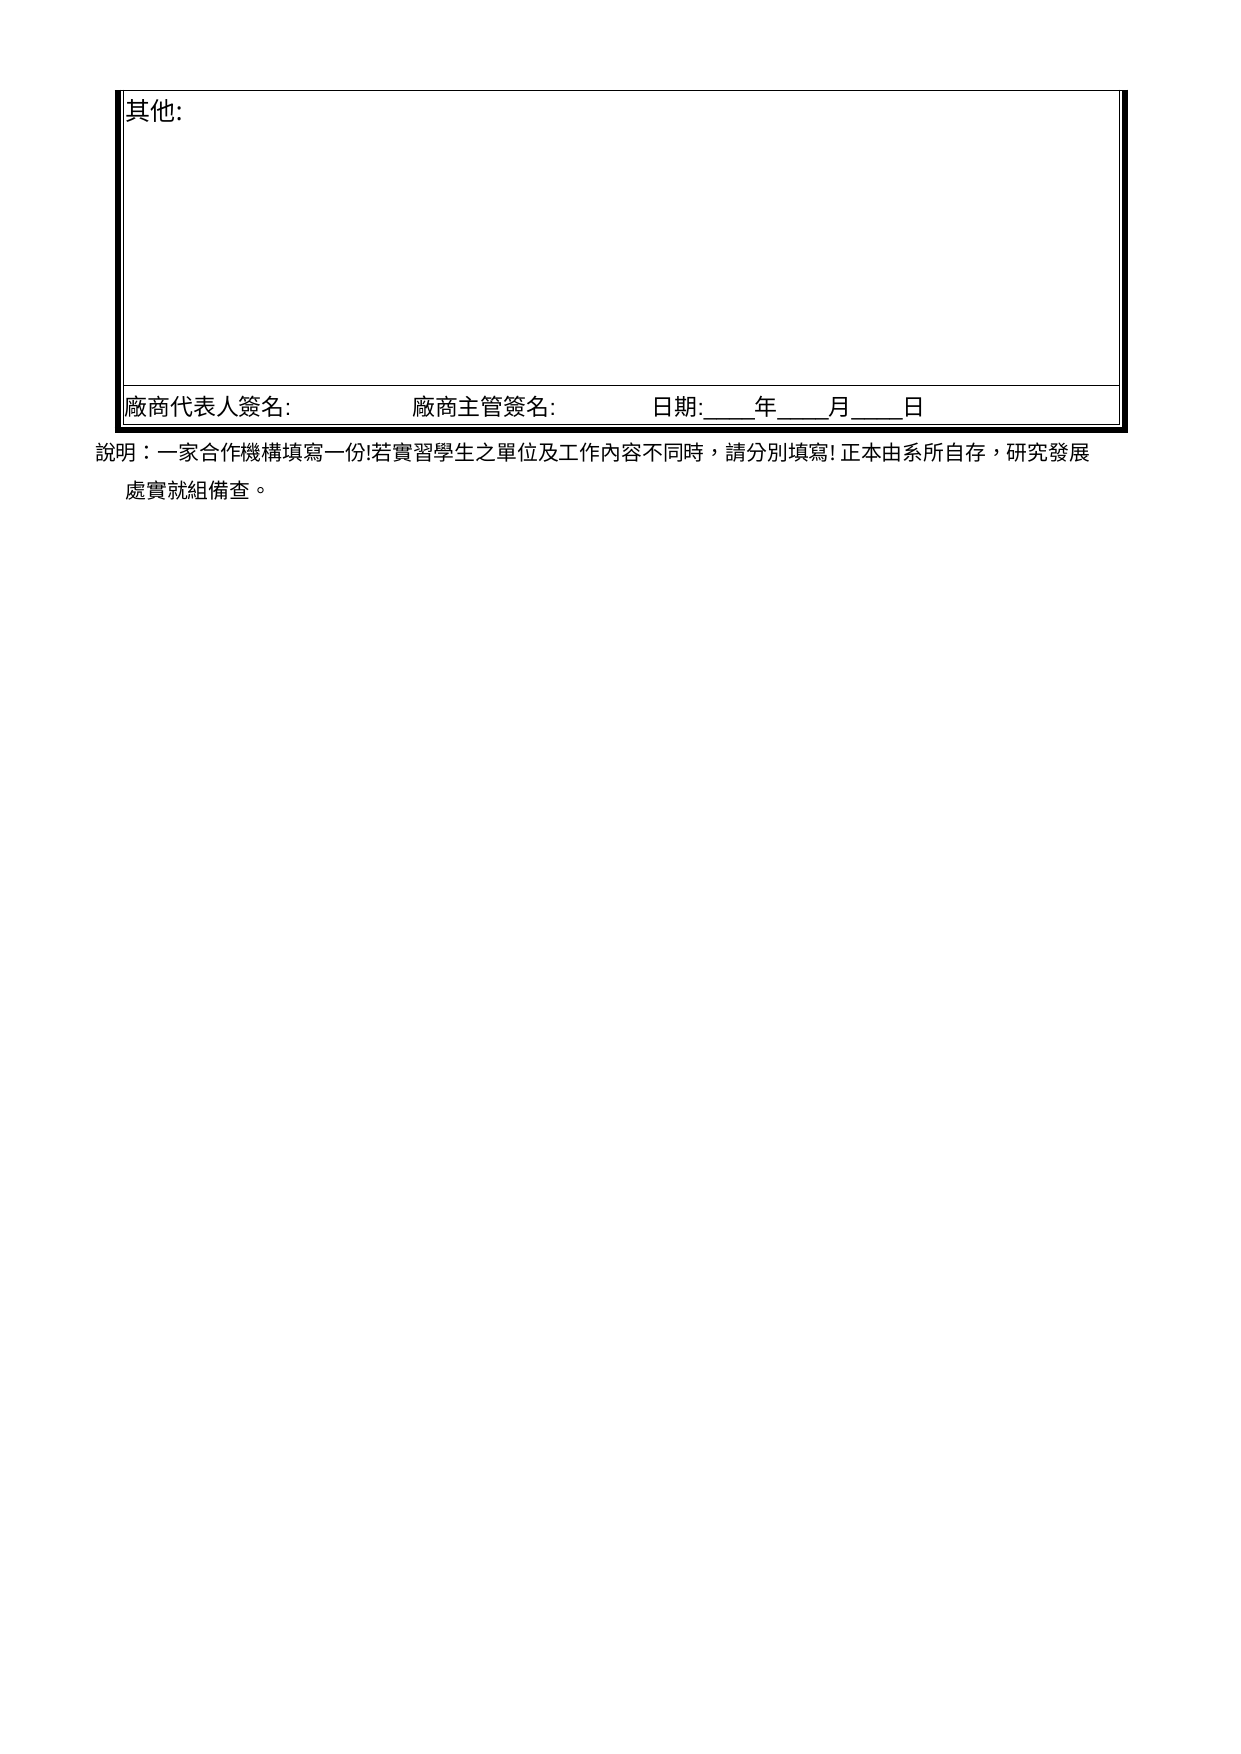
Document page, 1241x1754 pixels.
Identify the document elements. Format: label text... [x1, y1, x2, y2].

text 處實就組備查。 [76, 471, 1165, 508]
table_cell 廠商代表人簽名: 廠商主管簽名: 日期:____年____月____日 [124, 386, 1119, 424]
table_cell 其他: [124, 91, 1119, 385]
text 說明：一家合作機構填寫一份!若實習學生之單位及工作內容不同時，請分別填寫! 正本由系所自存，研究發展 [76, 433, 1165, 471]
